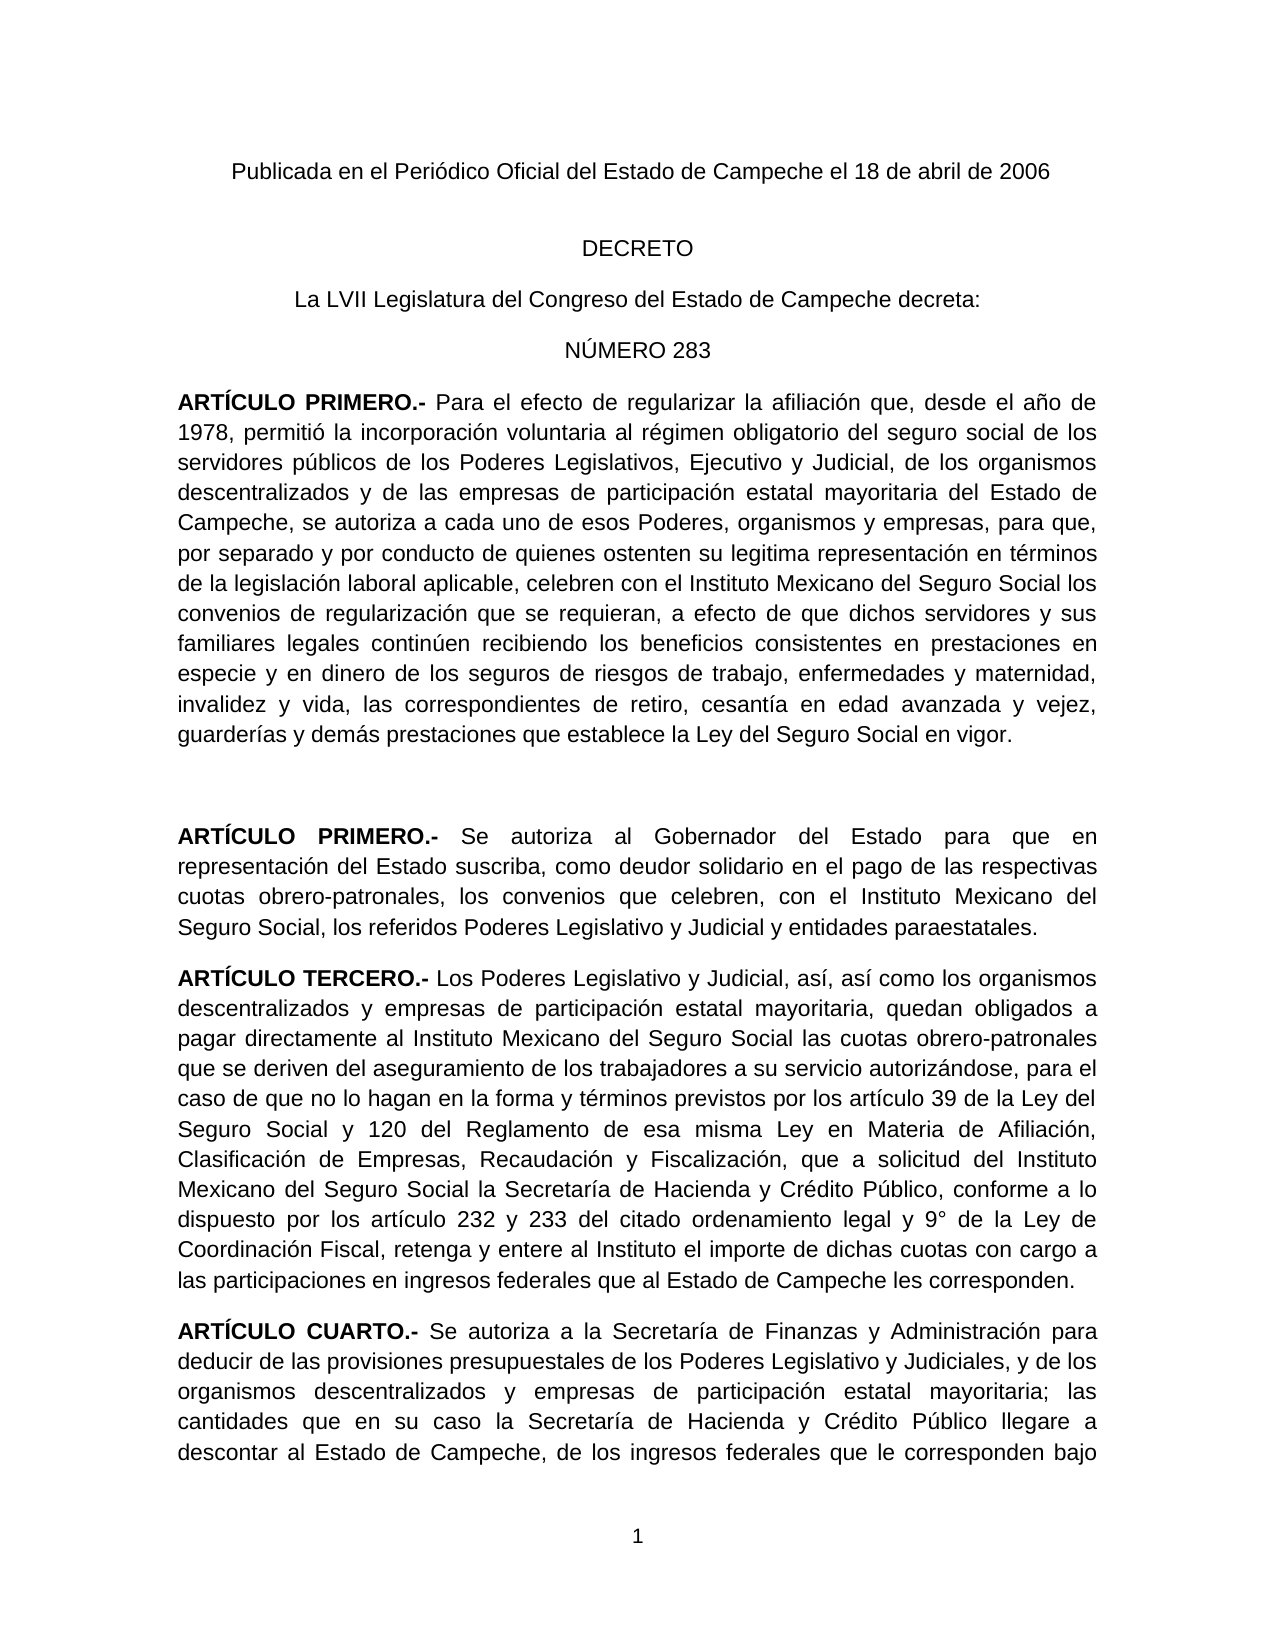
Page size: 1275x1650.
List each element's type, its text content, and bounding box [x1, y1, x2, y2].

text Publicada en el Periódico Oficial del Estado de Campeche el 18 de abril de 2006 [177, 158, 1098, 184]
text ARTÍCULO TERCERO.- Los Poderes Legislativo y Judicial, así, así como los organismos descentralizados y empresas de participación estatal mayoritaria, quedan obligados a pagar directamente al Instituto Mexicano del Seguro Social las cuotas obrero-patronales que se deriven del aseguramiento de los trabajadores a su servicio autorizándose, para el caso de que no lo hagan en la forma y términos previstos por los artículo 39 de la Ley del Seguro Social y 120 del Reglamento de esa misma Ley en Materia de Afiliación, Clasificación de Empresas, Recaudación y Fiscalización, que a solicitud del Instituto Mexicano del Seguro Social la Secretaría de Hacienda y Crédito Público, conforme a lo dispuesto por los artículo 232 y 233 del citado ordenamiento legal y 9° de la Ley de Coordinación Fiscal, retenga y entere al Instituto el importe de dichas cuotas con cargo a las participaciones en ingresos federales que al Estado de Campeche les corresponden. [177, 964, 1098, 1293]
text La LVII Legislatura del Congreso del Estado de Campeche decreta: [177, 286, 1098, 313]
text ARTÍCULO PRIMERO.- Para el efecto de regularizar la afiliación que, desde el año de 1978, permitió la incorporación voluntaria al régimen obligatorio del seguro social de los servidores públicos de los Poderes Legislativos, Ejecutivo y Judicial, de los organismos descentralizados y de las empresas de participación estatal mayoritaria del Estado de Campeche, se autoriza a cada uno de esos Poderes, organismos y empresas, para que, por separado y por conducto de quienes ostenten su legitima representación en términos de la legislación laboral aplicable, celebren con el Instituto Mexicano del Seguro Social los convenios de regularización que se requieran, a efecto de que dichos servidores y sus familiares legales continúen recibiendo los beneficios consistentes en prestaciones en especie y en dinero de los seguros de riesgos de trabajo, enfermedades y maternidad, invalidez y vida, las correspondientes de retiro, cesantía en edad avanzada y vejez, guarderías y demás prestaciones que establece la Ley del Seguro Social en vigor. [177, 388, 1098, 747]
text ARTÍCULO PRIMERO.- Se autoriza al Gobernador del Estado para que en representación del Estado suscriba, como deudor solidario en el pago de las respectivas cuotas obrero-patronales, los convenios que celebren, con el Instituto Mexicano del Seguro Social, los referidos Poderes Legislativo y Judicial y entidades paraestatales. [177, 823, 1098, 940]
text NÚMERO 283 [177, 337, 1098, 364]
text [177, 1318, 1098, 1465]
text DECRETO [177, 235, 1098, 262]
